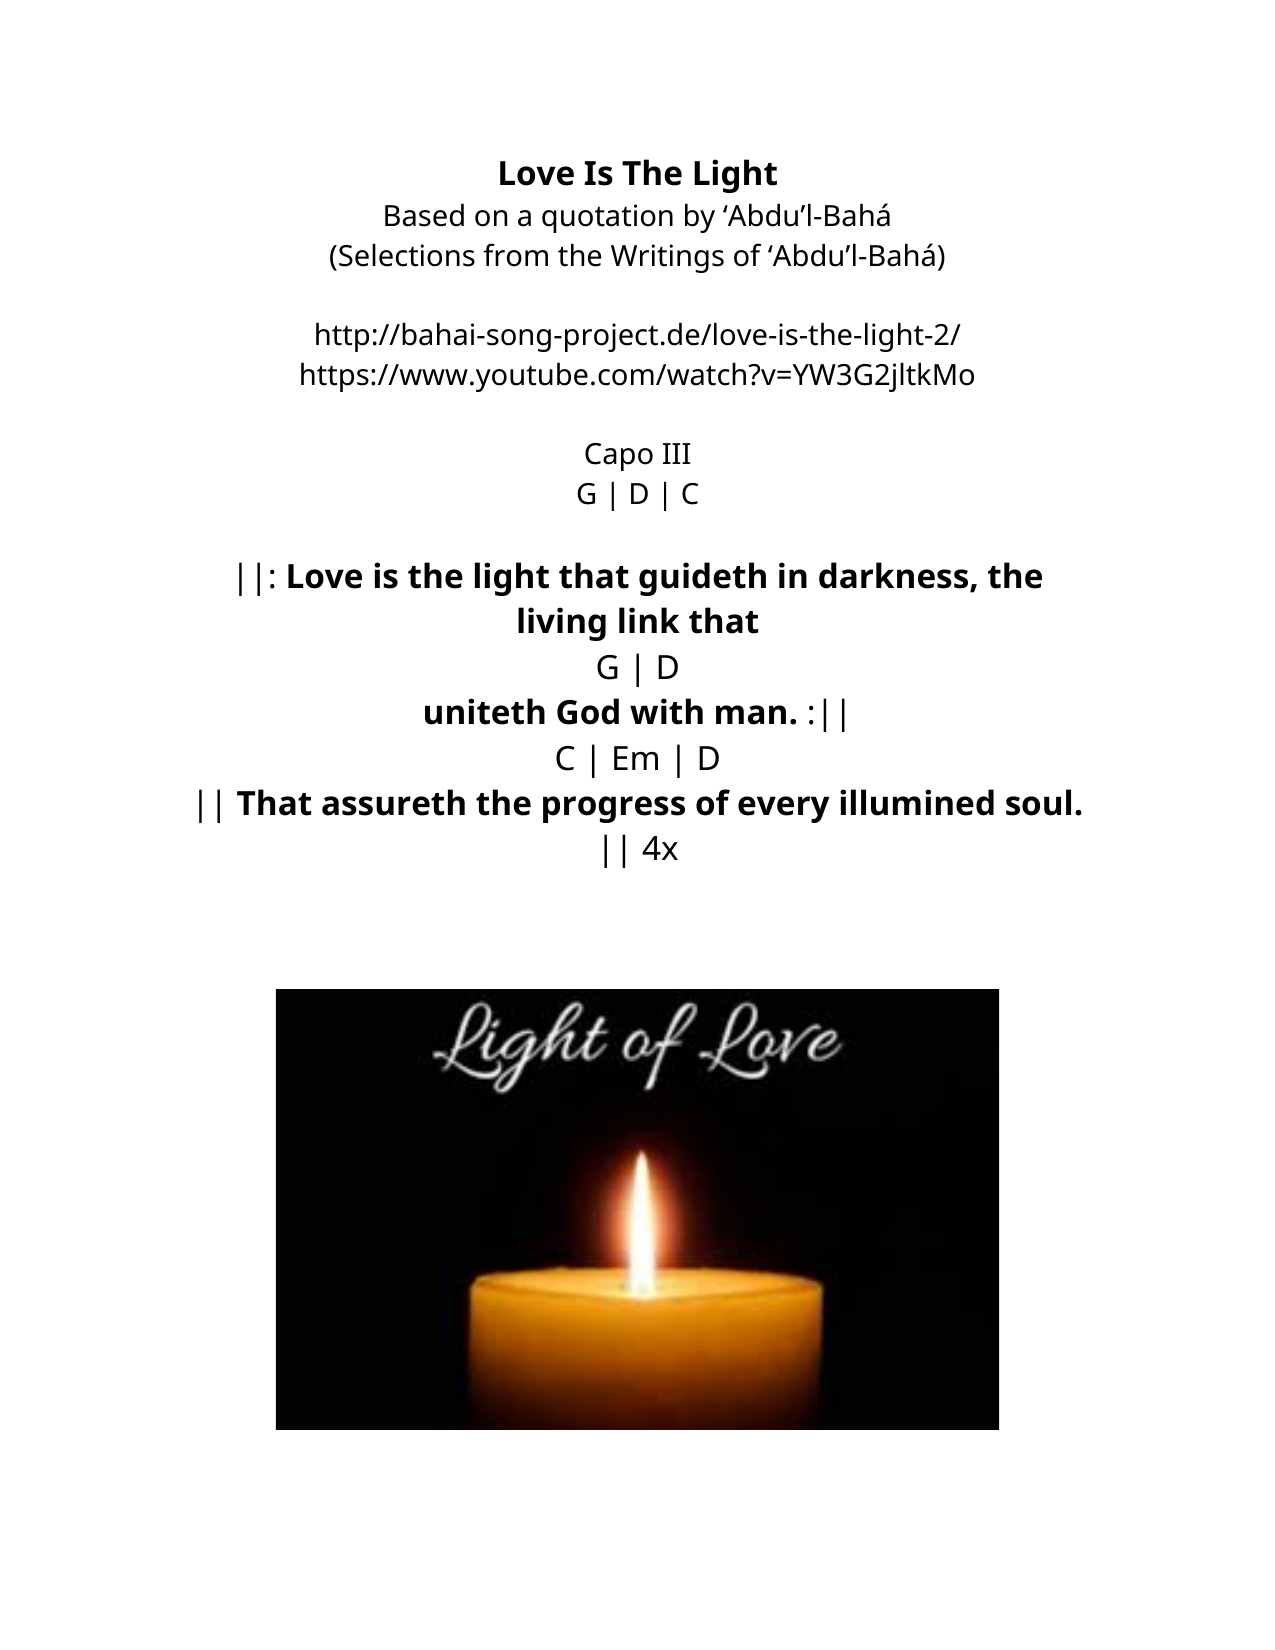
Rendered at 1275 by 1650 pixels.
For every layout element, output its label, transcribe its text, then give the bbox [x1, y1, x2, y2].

text || That assureth the progress of every illumined soul. || 4x [187, 780, 1087, 871]
text Love Is The Light [187, 150, 1087, 195]
text uniteth God with man. :|| [187, 689, 1087, 734]
text Based on a quotation by ‘Abdu’l-Bahá [187, 195, 1087, 235]
picture [275, 989, 1000, 1430]
text ||: Love is the light that guideth in darkness, the living link that [187, 553, 1087, 643]
text G | D | C [187, 473, 1087, 513]
text Capo III [187, 433, 1087, 473]
text http://bahai-song-project.de/love-is-the-light-2/ [187, 314, 1087, 354]
text C | Em | D [187, 734, 1087, 780]
text https://www.youtube.com/watch?v=YW3G2jltkMo [187, 354, 1087, 394]
text (Selections from the Writings of ‘Abdu’l-Bahá) [187, 235, 1087, 275]
text G | D [187, 643, 1087, 689]
